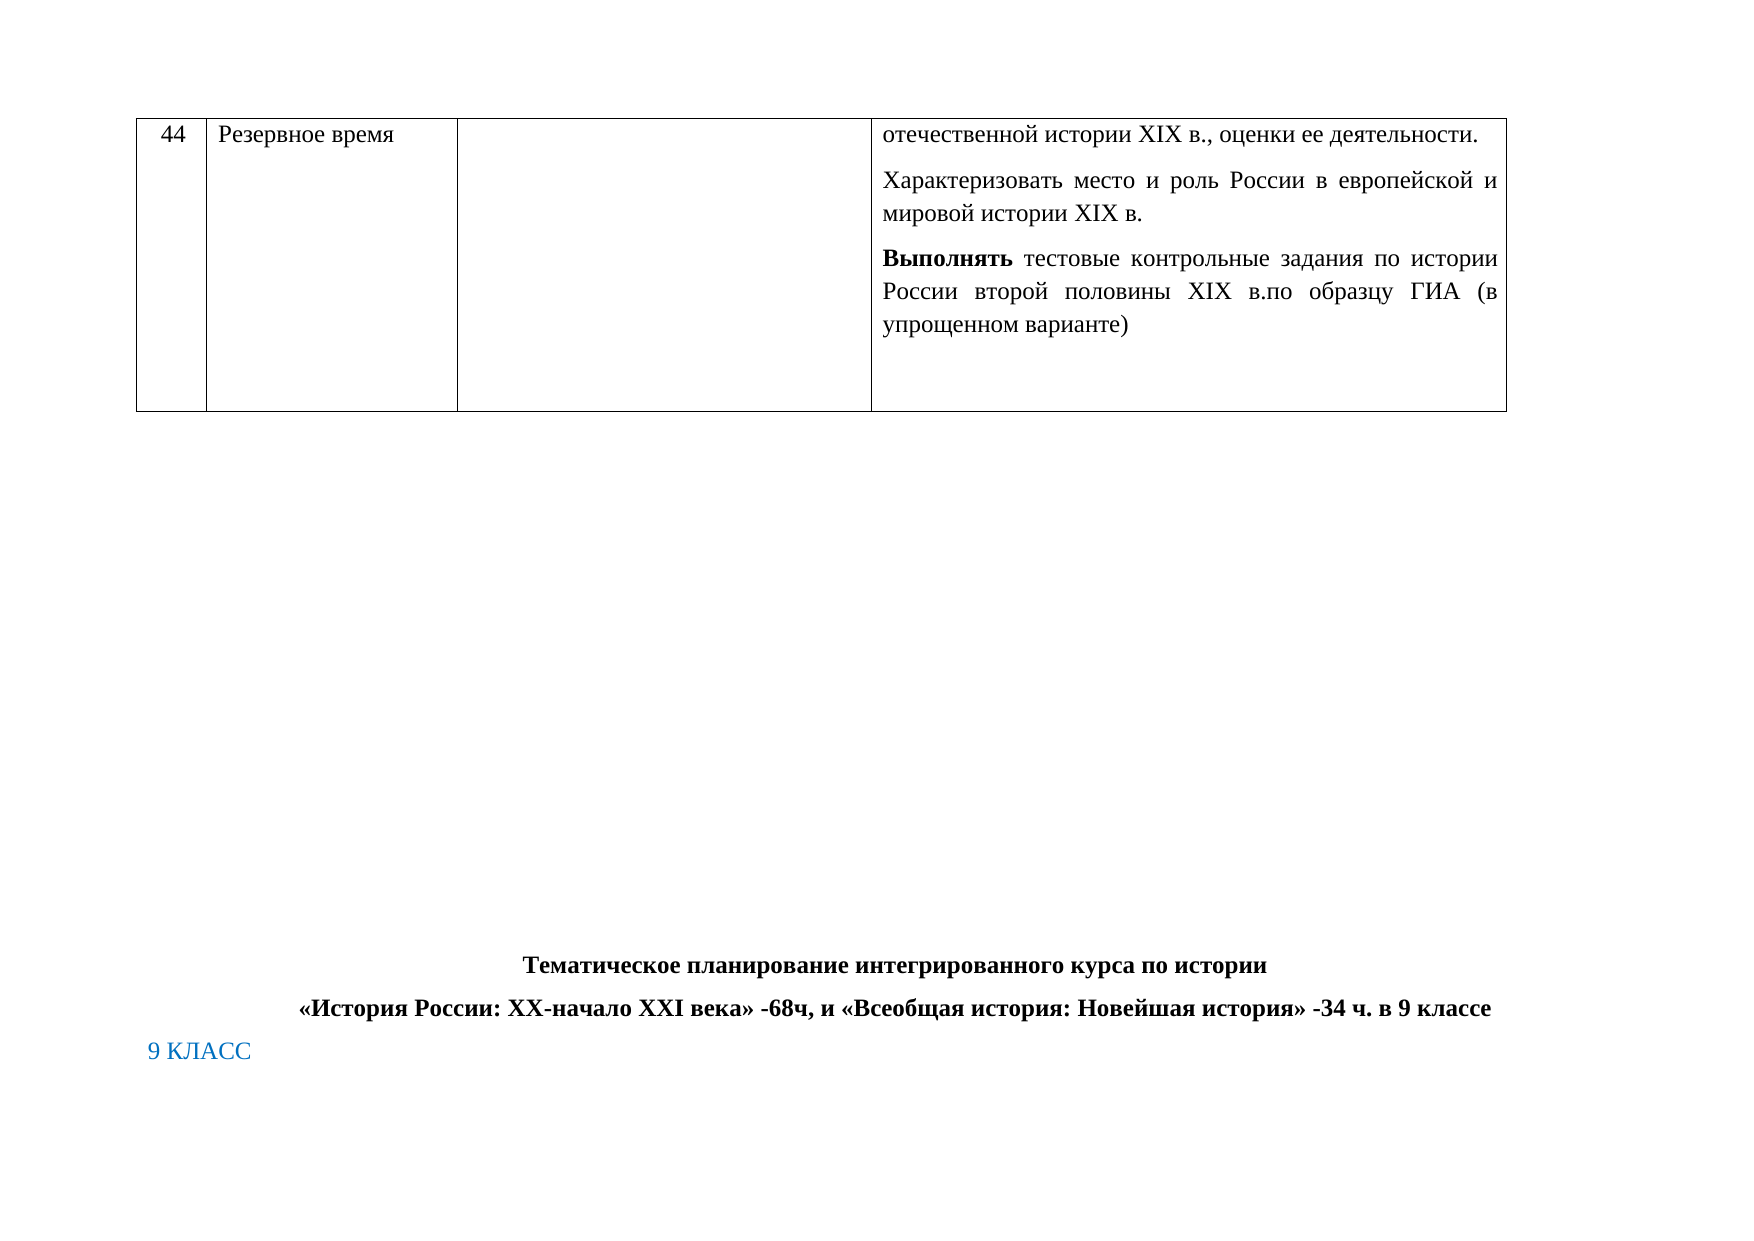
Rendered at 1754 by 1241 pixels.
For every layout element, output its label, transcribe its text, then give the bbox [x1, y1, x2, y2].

text 9 класс [148, 1036, 1642, 1065]
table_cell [207, 119, 457, 411]
text Тематическое планирование интегрированного курса по истории [148, 950, 1642, 979]
text «История России: XX-начало XXI века» -68ч, и «Всеобщая история: Новейшая история» -34 ч. в 9 классе [148, 993, 1642, 1022]
table_cell [458, 119, 871, 411]
table_cell 43 44 [137, 119, 206, 411]
